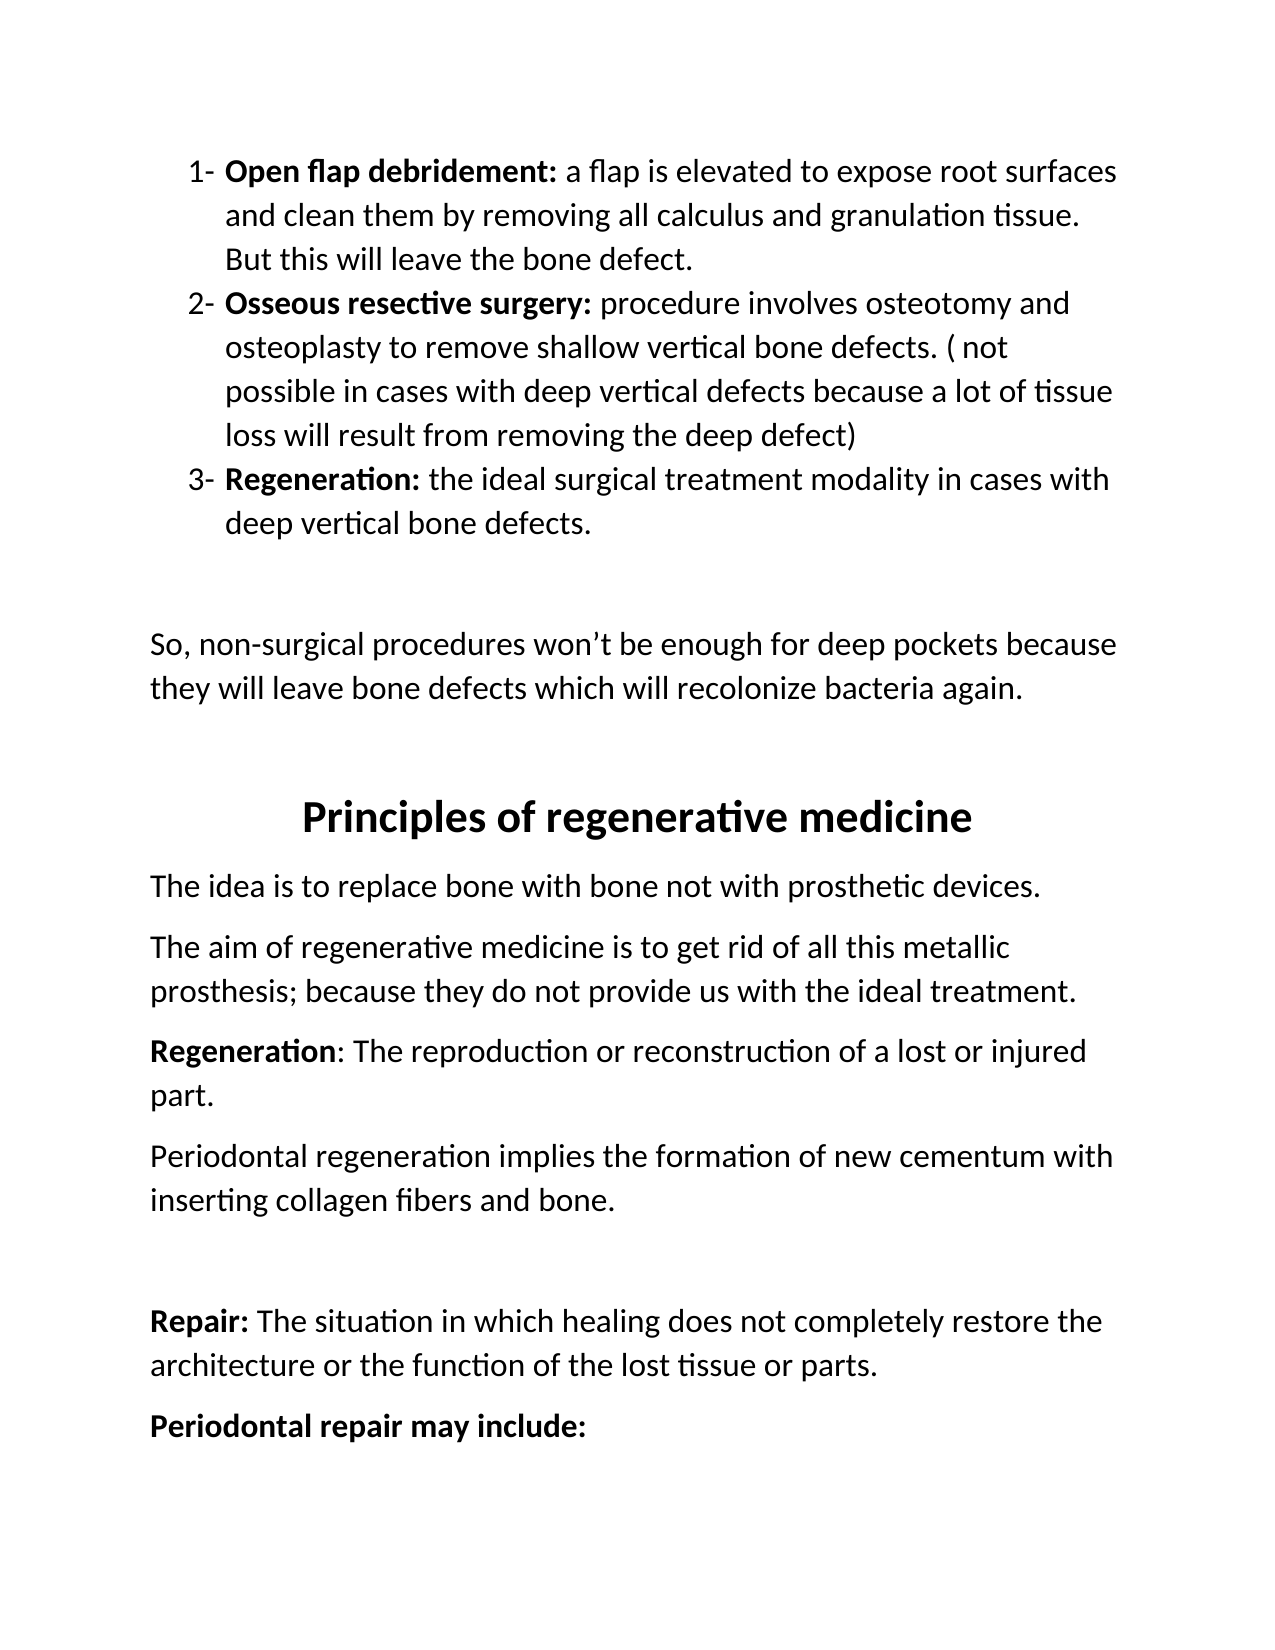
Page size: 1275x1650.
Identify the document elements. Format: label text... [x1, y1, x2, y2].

text Regeneration: The reproduction or reconstruction of a lost or injured part. [150, 1030, 1125, 1115]
list Open flap debridement: a flap is elevated to expose root surfaces and clean them by removing all calculus and granulation tissue. But this will leave the bone defect. [187, 150, 1125, 279]
text Periodontal regeneration implies the formation of new cementum with inserting collagen fibers and bone. [150, 1135, 1125, 1219]
list Regeneration: the ideal surgical treatment modality in cases with deep vertical bone defects. [187, 458, 1125, 542]
text The aim of regenerative medicine is to get rid of all this metallic prosthesis; because they do not provide us with the ideal treatment. [150, 926, 1125, 1010]
text The idea is to replace bone with bone not with prosthetic devices. [150, 865, 1125, 906]
text So, non-surgical procedures won’t be enough for deep pockets because they will leave bone defects which will recolonize bacteria again. [150, 623, 1125, 708]
list Osseous resective surgery: procedure involves osteotomy and osteoplasty to remove shallow vertical bone defects. ( not possible in cases with deep vertical defects because a lot of tissue loss will result from removing the deep defect) [187, 282, 1125, 454]
text Principles of regenerative medicine [150, 788, 1125, 844]
text Repair: The situation in which healing does not completely restore the architecture or the function of the lost tissue or parts. [150, 1300, 1125, 1385]
text Periodontal repair may include: [150, 1405, 1125, 1445]
